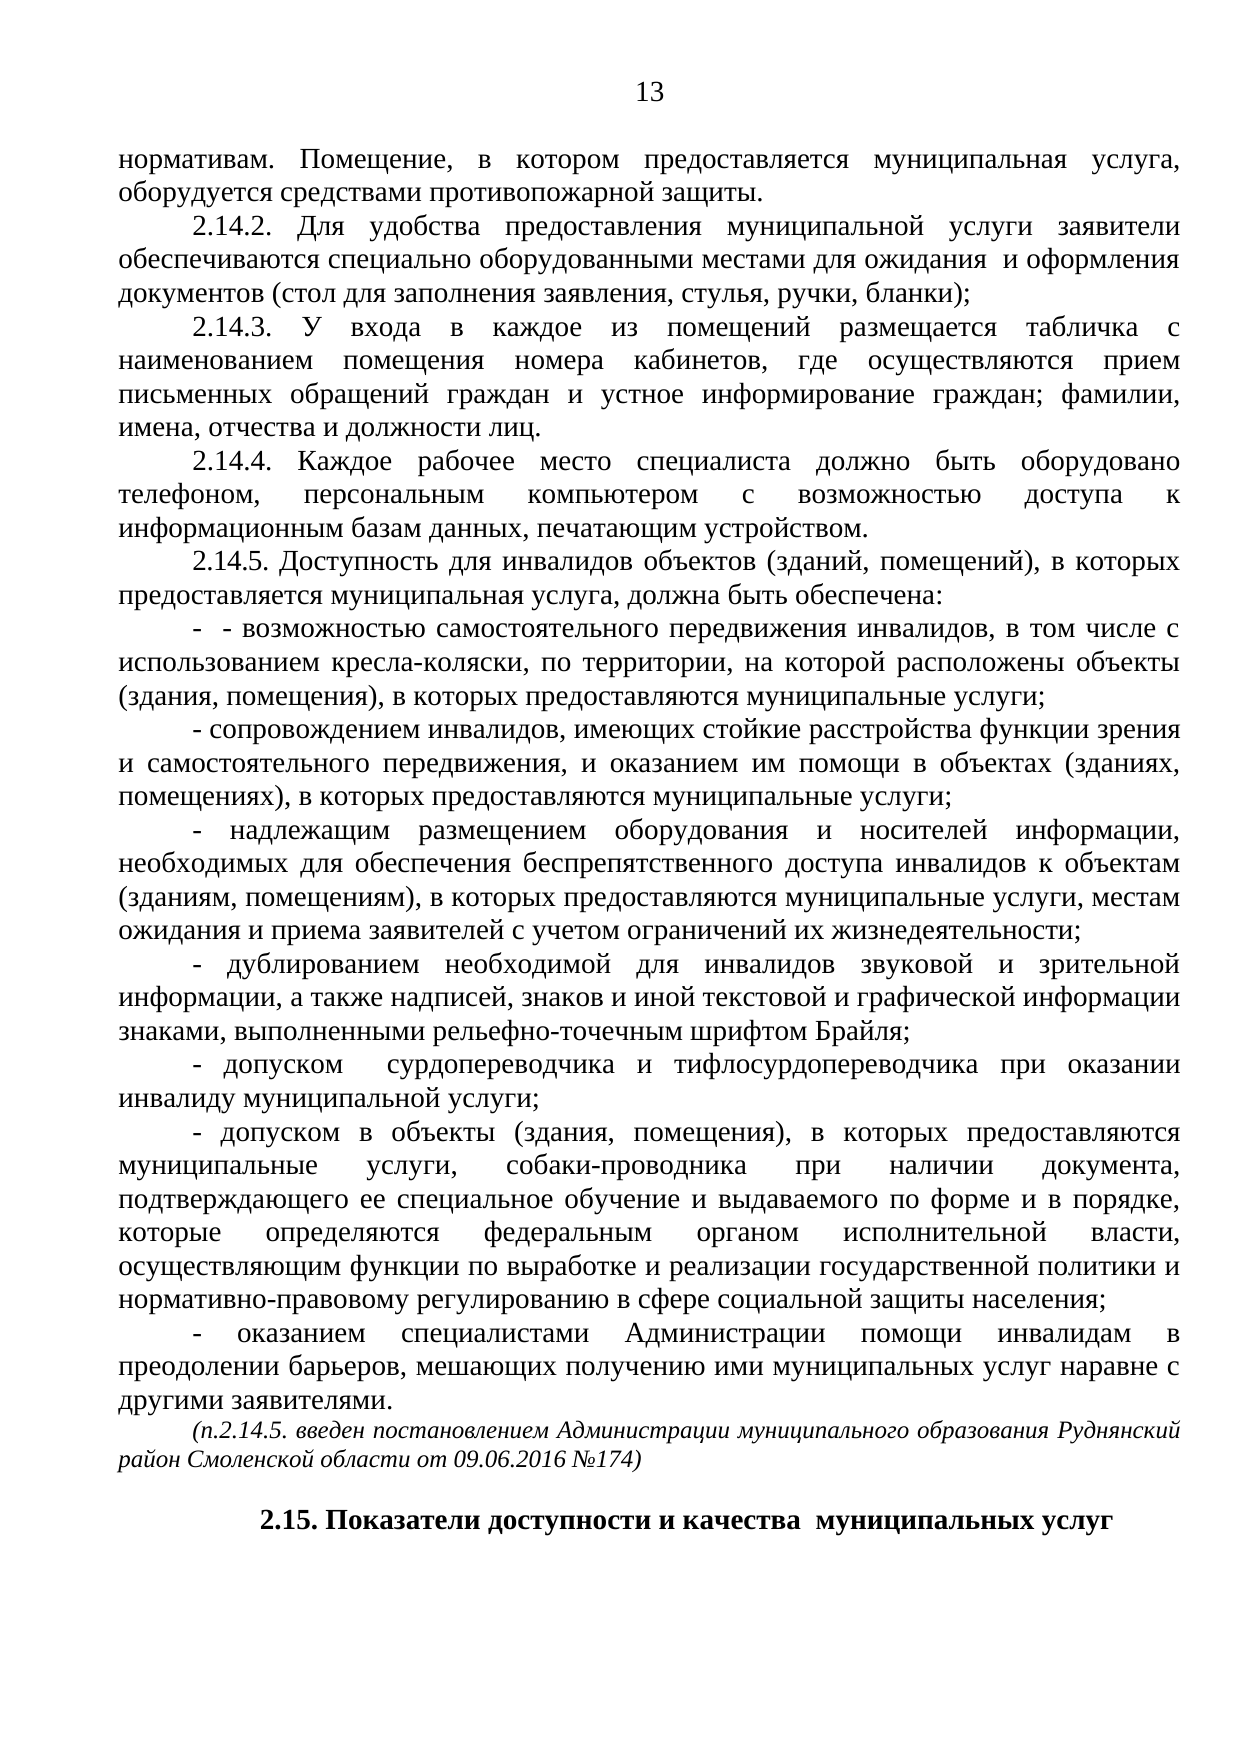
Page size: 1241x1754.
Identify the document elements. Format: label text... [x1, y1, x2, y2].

list 2.15. Показатели доступности и качества муниципальных услуг [118, 1502, 1181, 1535]
text (п.2.14.5. введен постановлением Администрации муниципального образования Руднянский район Смоленской области от 09.06.2016 №174) [118, 1416, 1181, 1473]
text - допуском в объекты (здания, помещения), в которых предоставляются муниципальные услуги, собаки-проводника при наличии документа, подтверждающего ее специальное обучение и выдаваемого по форме и в порядке, которые определяются федеральным органом исполнительной власти, осуществляющим функции по выработке и реализации государственной политики и нормативно-правовому регулированию в сфере социальной защиты населения; [118, 1114, 1181, 1315]
text - - возможностью самостоятельного передвижения инвалидов, в том числе с использованием кресла-коляски, по территории, на которой расположены объекты (здания, помещения), в которых предоставляются муниципальные услуги; [118, 611, 1181, 711]
text - надлежащим размещением оборудования и носителей информации, необходимых для обеспечения беспрепятственного доступа инвалидов к объектам (зданиям, помещениям), в которых предоставляются муниципальные услуги, местам ожидания и приема заявителей с учетом ограничений их жизнедеятельности; [118, 812, 1181, 946]
text - оказанием специалистами Администрации помощи инвалидам в преодолении барьеров, мешающих получению ими муниципальных услуг наравне с другими заявителями. [118, 1315, 1181, 1416]
list 2.14.3. У входа в каждое из помещений размещается табличка с наименованием помещения номера кабинетов, где осуществляются прием письменных обращений граждан и устное информирование граждан; фамилии, имена, отчества и должности лиц. [118, 309, 1181, 443]
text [118, 141, 1181, 208]
text - допуском сурдопереводчика и тифлосурдопереводчика при оказании инвалиду муниципальной услуги; [118, 1047, 1181, 1114]
text 2.14.5. Доступность для инвалидов объектов (зданий, помещений), в которых предоставляется муниципальная услуга, должна быть обеспечена: [118, 543, 1181, 611]
text - сопровождением инвалидов, имеющих стойкие расстройства функции зрения и самостоятельного передвижения, и оказанием им помощи в объектах (зданиях, помещениях), в которых предоставляются муниципальные услуги; [118, 711, 1181, 812]
list 2.14.4. Каждое рабочее место специалиста должно быть оборудовано телефоном, персональным компьютером с возможностью доступа к информационным базам данных, печатающим устройством. [118, 443, 1181, 543]
text 2.14.2. Для удобства предоставления муниципальной услуги заявители обеспечиваются специально оборудованными местами для ожидания и оформления документов (стол для заполнения заявления, стулья, ручки, бланки); [118, 208, 1181, 309]
text - дублированием необходимой для инвалидов звуковой и зрительной информации, а также надписей, знаков и иной текстовой и графической информации знаками, выполненными рельефно-точечным шрифтом Брайля; [118, 946, 1181, 1047]
